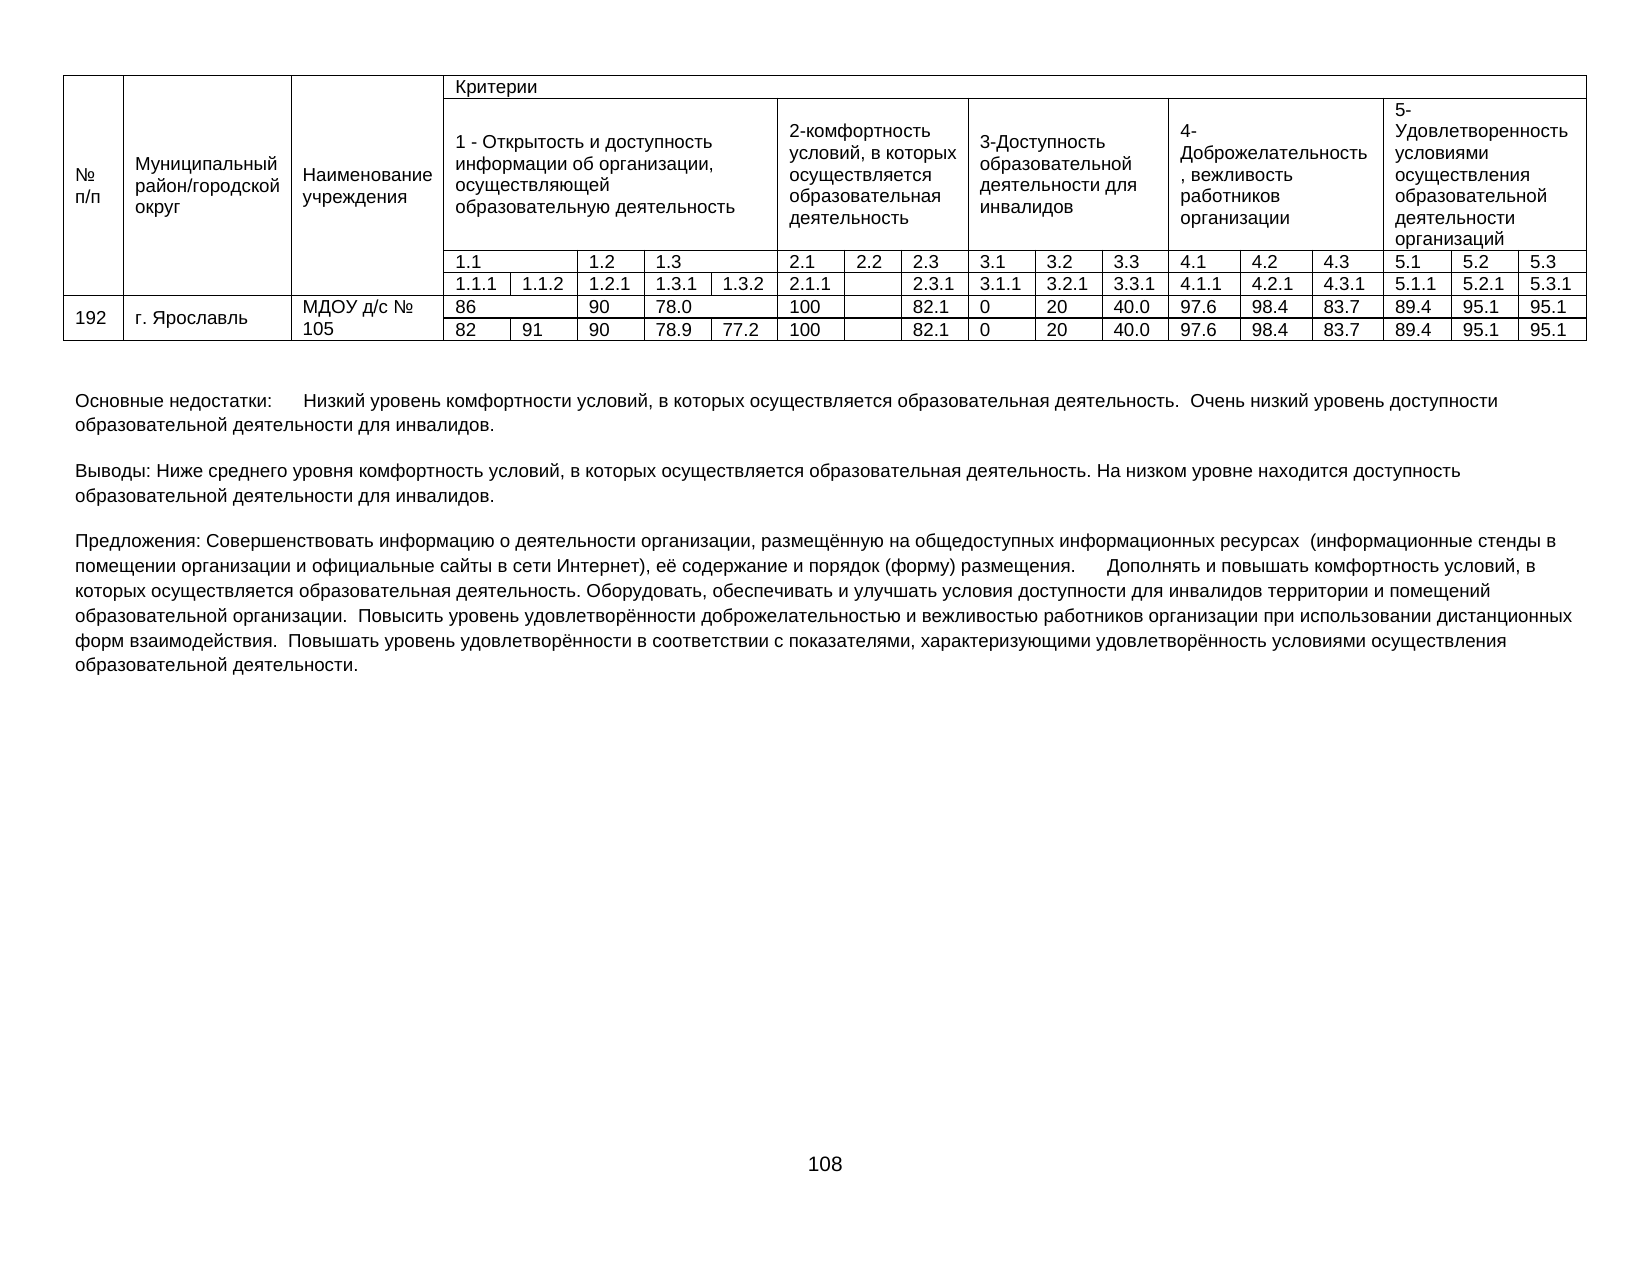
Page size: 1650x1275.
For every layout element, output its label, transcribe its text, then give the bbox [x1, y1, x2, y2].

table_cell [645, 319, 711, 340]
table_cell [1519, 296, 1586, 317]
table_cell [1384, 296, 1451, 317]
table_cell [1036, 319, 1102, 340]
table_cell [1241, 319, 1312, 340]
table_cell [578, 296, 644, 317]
text Предложения: Совершенствовать информацию о деятельности организации, размещённую на общедоступных информационных ресурсах (информационные стенды в помещении организации и официальные сайты в сети Интернет), её содержание и порядок (форму) размещения. Дополнять и повышать комфортность условий, в которых осуществляется образовательная деятельность. Оборудовать, обеспечивать и улучшать условия доступности для инвалидов территории и помещений образовательной организации. Повысить уровень удовлетворённости доброжелательностью и вежливостью работников организации при использовании дистанционных форм взаимодействия. Повышать уровень удовлетворённости в соответствии с показателями, характеризующими удовлетворённость условиями осуществления образовательной деятельности. [75, 530, 1575, 676]
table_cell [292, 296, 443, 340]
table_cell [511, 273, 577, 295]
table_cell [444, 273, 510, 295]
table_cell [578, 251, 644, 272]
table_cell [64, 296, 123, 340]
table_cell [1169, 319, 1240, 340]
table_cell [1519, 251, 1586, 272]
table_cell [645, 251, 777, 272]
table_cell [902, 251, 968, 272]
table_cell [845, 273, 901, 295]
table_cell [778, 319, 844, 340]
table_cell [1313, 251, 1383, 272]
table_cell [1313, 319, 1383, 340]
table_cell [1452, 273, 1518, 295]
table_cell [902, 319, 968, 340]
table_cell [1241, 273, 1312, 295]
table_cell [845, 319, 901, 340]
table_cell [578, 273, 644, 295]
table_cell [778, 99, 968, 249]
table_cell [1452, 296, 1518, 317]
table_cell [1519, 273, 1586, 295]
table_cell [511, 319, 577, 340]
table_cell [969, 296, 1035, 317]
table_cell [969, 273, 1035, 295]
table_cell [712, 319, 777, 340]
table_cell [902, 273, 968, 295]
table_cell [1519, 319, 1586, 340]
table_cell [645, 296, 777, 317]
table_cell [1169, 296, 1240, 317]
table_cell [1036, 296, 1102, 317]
text Основные недостатки: Низкий уровень комфортности условий, в которых осуществляется образовательная деятельность. Очень низкий уровень доступности образовательной деятельности для инвалидов. [75, 389, 1575, 436]
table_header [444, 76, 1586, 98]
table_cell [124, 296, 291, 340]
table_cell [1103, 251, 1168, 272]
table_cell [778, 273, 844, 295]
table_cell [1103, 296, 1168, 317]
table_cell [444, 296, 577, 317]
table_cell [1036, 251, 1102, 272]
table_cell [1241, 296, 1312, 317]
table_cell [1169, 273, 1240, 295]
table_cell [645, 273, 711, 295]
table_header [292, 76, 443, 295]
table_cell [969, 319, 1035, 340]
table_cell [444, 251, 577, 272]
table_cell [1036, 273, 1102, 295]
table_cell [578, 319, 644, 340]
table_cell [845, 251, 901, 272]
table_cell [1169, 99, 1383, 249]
text Выводы: Ниже среднего уровня комфортность условий, в которых осуществляется образовательная деятельность. На низком уровне находится доступность образовательной деятельности для инвалидов. [75, 460, 1575, 506]
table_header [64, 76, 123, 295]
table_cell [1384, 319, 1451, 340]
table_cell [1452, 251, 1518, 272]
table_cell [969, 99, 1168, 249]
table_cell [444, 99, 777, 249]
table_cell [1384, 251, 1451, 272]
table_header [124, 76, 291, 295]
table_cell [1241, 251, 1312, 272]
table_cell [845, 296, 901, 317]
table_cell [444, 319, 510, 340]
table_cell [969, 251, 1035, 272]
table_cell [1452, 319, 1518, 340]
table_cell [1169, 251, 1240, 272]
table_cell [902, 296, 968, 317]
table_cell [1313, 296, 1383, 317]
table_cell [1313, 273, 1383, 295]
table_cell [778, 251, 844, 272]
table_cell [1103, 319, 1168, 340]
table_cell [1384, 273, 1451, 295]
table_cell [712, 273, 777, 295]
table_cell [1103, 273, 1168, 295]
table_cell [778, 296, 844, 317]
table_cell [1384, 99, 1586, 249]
